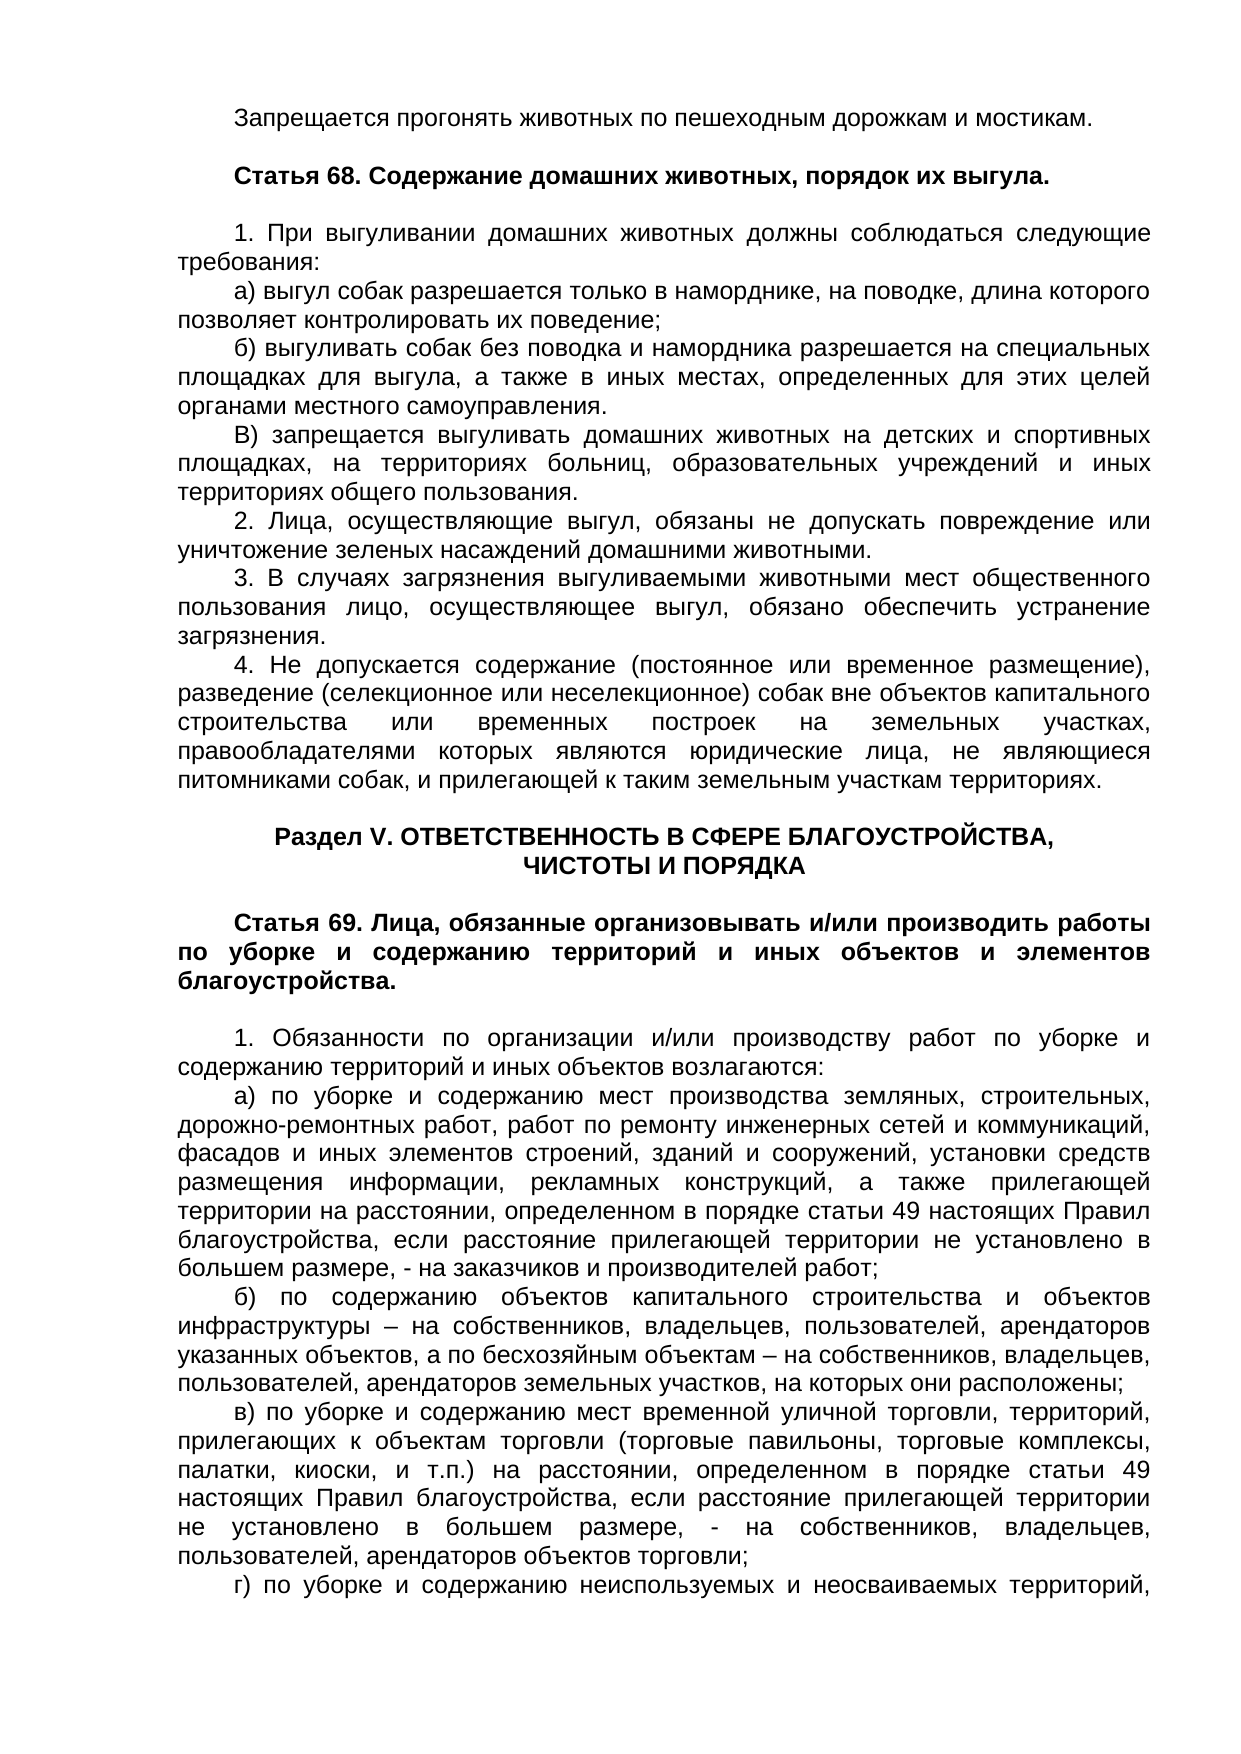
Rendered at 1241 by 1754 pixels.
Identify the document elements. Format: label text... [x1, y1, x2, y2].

text б) по содержанию объектов капитального строительства и объектов инфраструктуры – на собственников, владельцев, пользователей, арендаторов указанных объектов, а по бесхозяйным объектам – на собственников, владельцев, пользователей, арендаторов земельных участков, на которых они расположены; [177, 1282, 1152, 1397]
text в) по уборке и содержанию мест временной уличной торговли, территорий, прилегающих к объектам торговли (торговые павильоны, торговые комплексы, палатки, киоски, и т.п.) на расстоянии, определенном в порядке статьи 49 настоящих Правил благоустройства, если расстояние прилегающей территории не установлено в большем размере, - на собственников, владельцев, пользователей, арендаторов объектов торговли; [177, 1397, 1152, 1570]
text Запрещается прогонять животных по пешеходным дорожкам и мостикам. [177, 103, 1152, 132]
text а) по уборке и содержанию мест производства земляных, строительных, дорожно-ремонтных работ, работ по ремонту инженерных сетей и коммуникаций, фасадов и иных элементов строений, зданий и сооружений, установки средств размещения информации, рекламных конструкций, а также прилегающей территории на расстоянии, определенном в порядке статьи 49 настоящих Правил благоустройства, если расстояние прилегающей территории не установлено в большем размере, - на заказчиков и производителей работ; [177, 1081, 1152, 1282]
text В) запрещается выгуливать домашних животных на детских и спортивных площадках, на территориях больниц, образовательных учреждений и иных территориях общего пользования. [177, 420, 1152, 506]
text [177, 1570, 1152, 1598]
text ЧИСТОТЫ И ПОРЯДКА [177, 851, 1152, 880]
text Статья 69. Лица, обязанные организовывать и/или производить работы по уборке и содержанию территорий и иных объектов и элементов благоустройства. [177, 908, 1152, 995]
text Раздел V. ОТВЕТСТВЕННОСТЬ В СФЕРЕ БЛАГОУСТРОЙСТВА, [177, 822, 1152, 851]
text 4. Не допускается содержание (постоянное или временное размещение), разведение (селекционное или неселекционное) собак вне объектов капитального строительства или временных построек на земельных участках, правообладателями которых являются юридические лица, не являющиеся питомниками собак, и прилегающей к таким земельным участкам территориях. [177, 650, 1152, 793]
text 3. В случаях загрязнения выгуливаемыми животными мест общественного пользования лицо, осуществляющее выгул, обязано обеспечить устранение загрязнения. [177, 563, 1152, 650]
text 1. Обязанности по организации и/или производству работ по уборке и содержанию территорий и иных объектов возлагаются: [177, 1023, 1152, 1081]
text 1. При выгуливании домашних животных должны соблюдаться следующие требования: [177, 218, 1152, 276]
text Статья 68. Содержание домашних животных, порядок их выгула. [177, 161, 1152, 190]
text б) выгуливать собак без поводка и намордника разрешается на специальных площадках для выгула, а также в иных местах, определенных для этих целей органами местного самоуправления. [177, 333, 1152, 420]
text 2. Лица, осуществляющие выгул, обязаны не допускать повреждение или уничтожение зеленых насаждений домашними животными. [177, 506, 1152, 563]
text а) выгул собак разрешается только в наморднике, на поводке, длина которого позволяет контролировать их поведение; [177, 276, 1152, 333]
